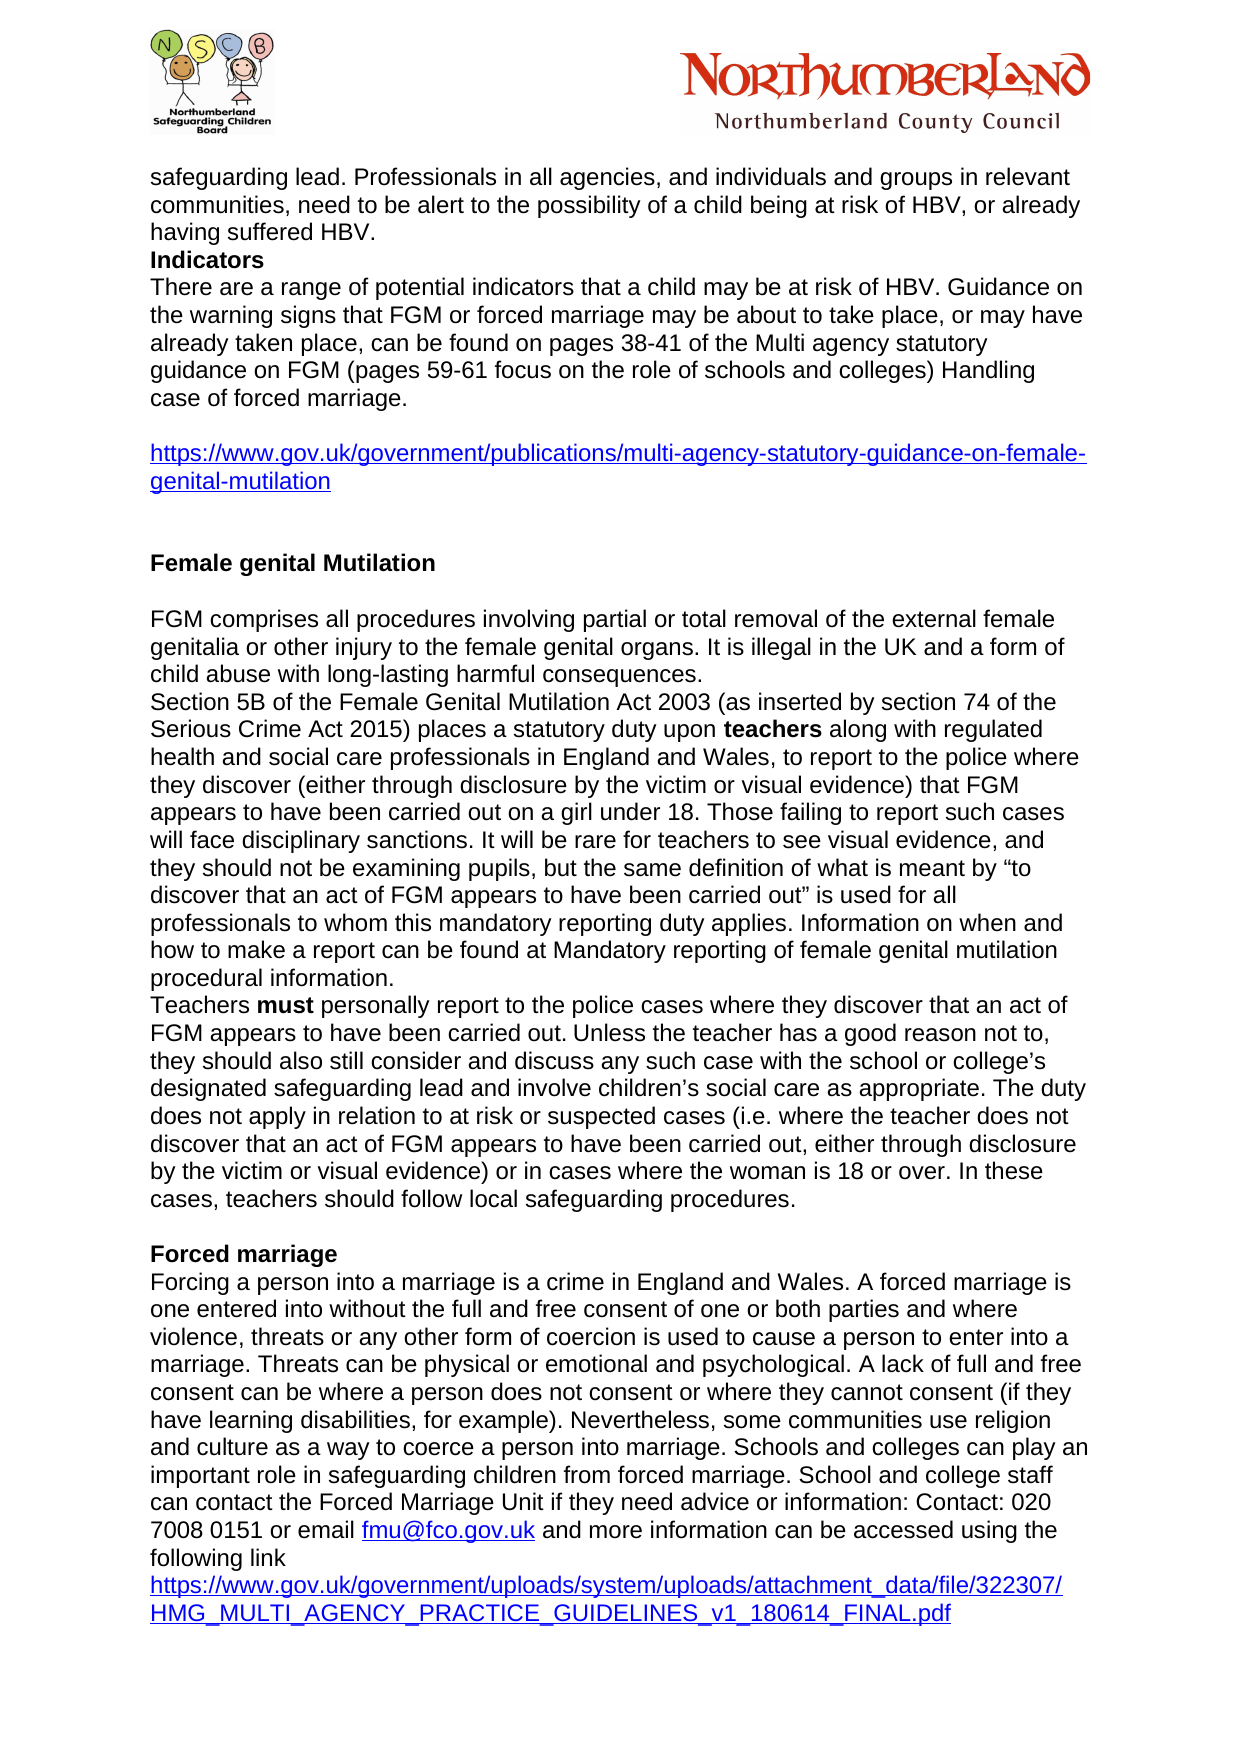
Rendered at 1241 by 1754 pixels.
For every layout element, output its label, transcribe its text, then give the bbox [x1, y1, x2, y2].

picture [150, 29, 275, 135]
text Section 5B of the Female Genital Mutilation Act 2003 (as inserted by section 74 of the Serious Crime Act 2015) places a statutory duty upon teachers along with regulated health and social care professionals in England and Wales, to report to the police where they discover (either through disclosure by the victim or visual evidence) that FGM appears to have been carried out on a girl under 18. Those failing to report such cases will face disciplinary sanctions. It will be rare for teachers to see visual evidence, and they should not be examining pupils, but the same definition of what is meant by “to discover that an act of FGM appears to have been carried out” is used for all professionals to whom this mandatory reporting duty applies. Information on when and how to make a report can be found at Mandatory reporting of female genital mutilation procedural information. [150, 688, 1090, 991]
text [150, 163, 1090, 246]
text https://www.gov.uk/government/publications/multi-agency-statutory-guidance-on-female-genital-mutilation [150, 439, 1090, 494]
text Teachers must personally report to the police cases where they discover that an act of FGM appears to have been carried out. Unless the teacher has a good reason not to, they should also still consider and discuss any such case with the school or college’s designated safeguarding lead and involve children’s social care as appropriate. The duty does not apply in relation to at risk or suspected cases (i.e. where the teacher does not discover that an act of FGM appears to have been carried out, either through disclosure by the victim or visual evidence) or in cases where the woman is 18 or over. In these cases, teachers should follow local safeguarding procedures. [150, 991, 1090, 1212]
text Female genital Mutilation [150, 549, 1090, 577]
text Forcing a person into a marriage is a crime in England and Wales. A forced marriage is one entered into without the full and free consent of one or both parties and where violence, threats or any other form of coercion is used to cause a person to enter into a marriage. Threats can be physical or emotional and psychological. A lack of full and free consent can be where a person does not consent or where they cannot consent (if they have learning disabilities, for example). Nevertheless, some communities use religion and culture as a way to coerce a person into marriage. Schools and colleges can play an important role in safeguarding children from forced marriage. School and college staff can contact the Forced Marriage Unit if they need advice or information: Contact: 020 7008 0151 or email fmu@fco.gov.uk and more information can be accessed using the following link [150, 1267, 1090, 1571]
text FGM comprises all procedures involving partial or total removal of the external female genitalia or other injury to the female genital organs. It is illegal in the UK and a form of child abuse with long-lasting harmful consequences. [150, 605, 1090, 688]
text Indicators [150, 246, 1090, 273]
text Forced marriage [150, 1240, 1090, 1267]
picture [680, 53, 1091, 135]
text https://www.gov.uk/government/uploads/system/uploads/attachment_data/file/322307/HMG_MULTI_AGENCY_PRACTICE_GUIDELINES_v1_180614_FINAL.pdf [150, 1571, 1090, 1626]
text There are a range of potential indicators that a child may be at risk of HBV. Guidance on the warning signs that FGM or forced marriage may be about to take place, or may have already taken place, can be found on pages 38-41 of the Multi agency statutory guidance on FGM (pages 59-61 focus on the role of schools and colleges) Handling case of forced marriage. [150, 273, 1090, 411]
